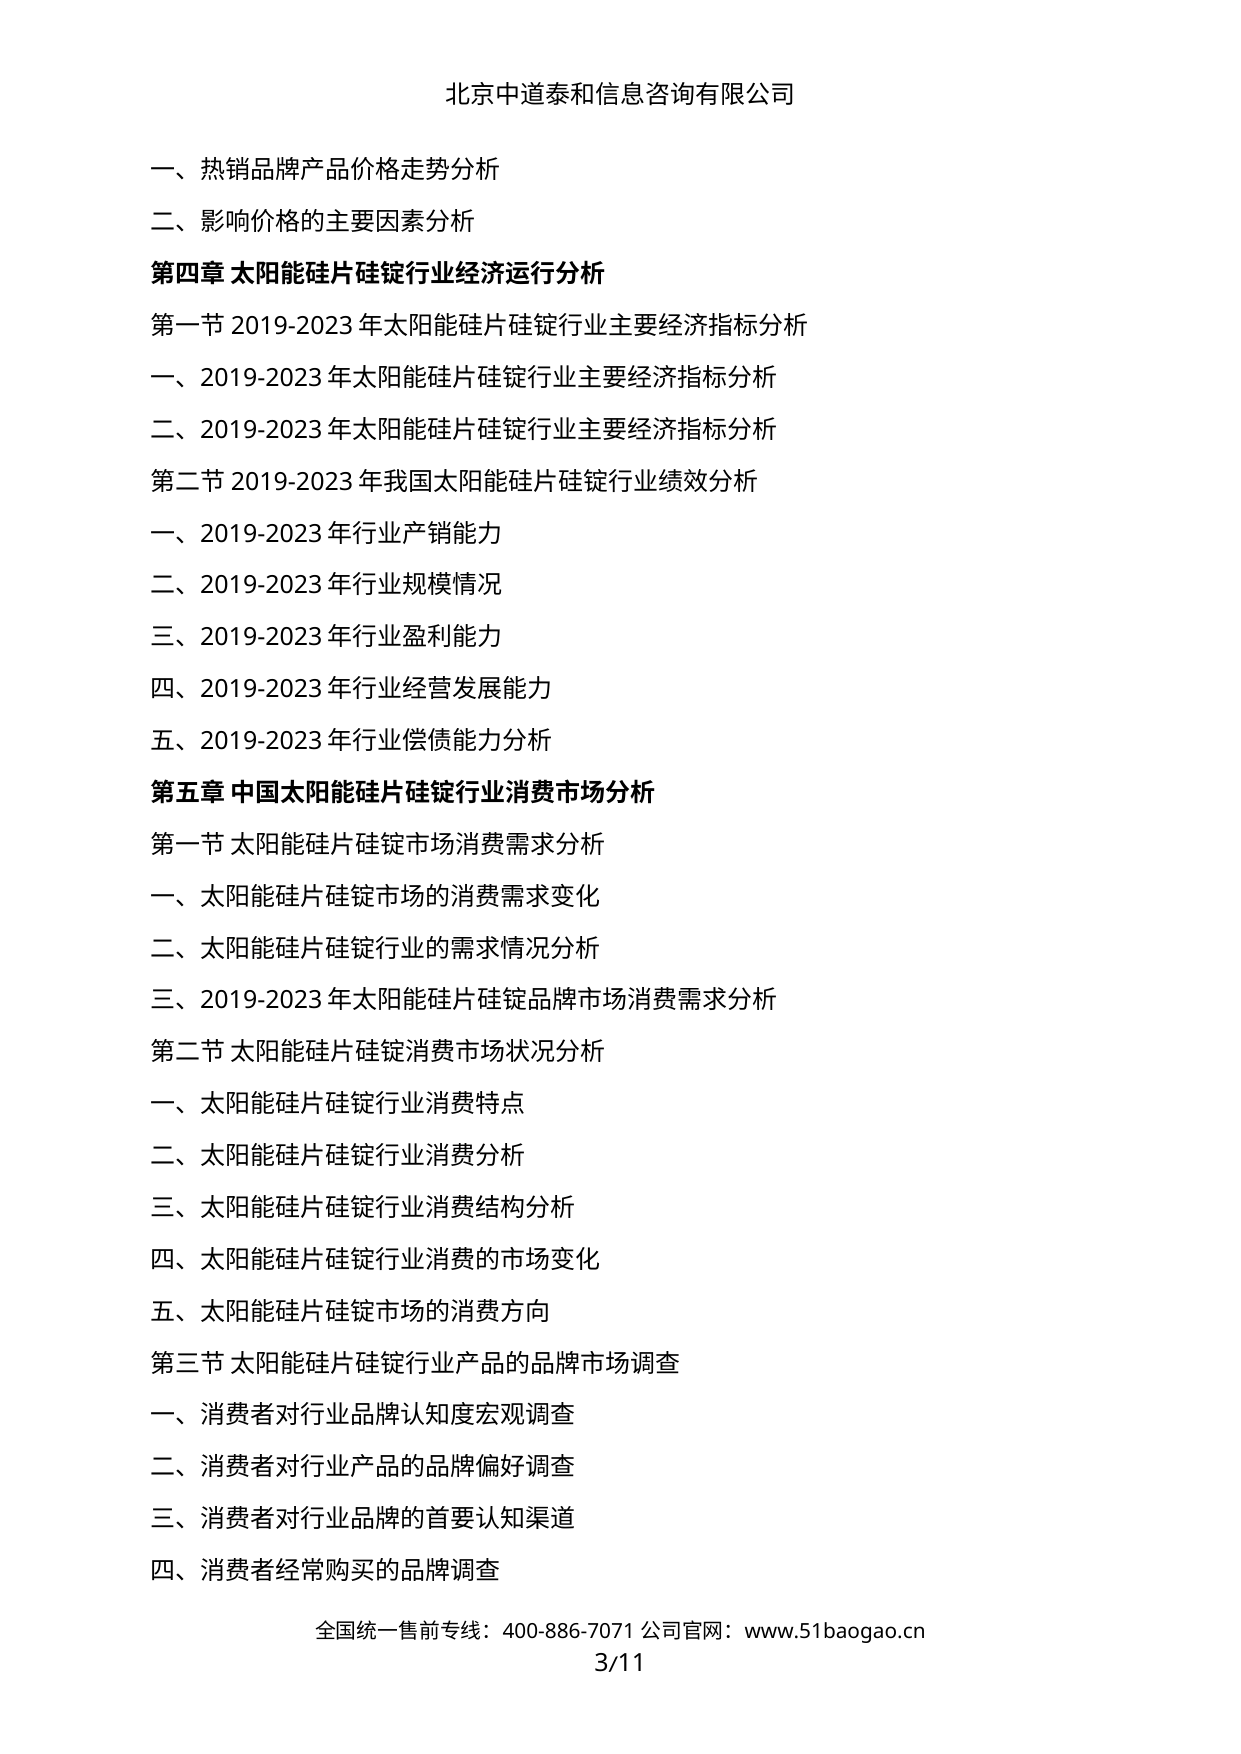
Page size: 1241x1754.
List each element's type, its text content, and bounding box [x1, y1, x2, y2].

text 二、太阳能硅片硅锭行业的需求情况分析 [150, 928, 1090, 964]
text 第四章 太阳能硅片硅锭行业经济运行分析 [150, 254, 1090, 290]
text 一、2019-2023年行业产销能力 [150, 513, 1090, 549]
text 第三节 太阳能硅片硅锭行业产品的品牌市场调查 [150, 1343, 1090, 1379]
text 第二节 太阳能硅片硅锭消费市场状况分析 [150, 1032, 1090, 1068]
text 第一节 太阳能硅片硅锭市场消费需求分析 [150, 824, 1090, 861]
text 一、2019-2023年太阳能硅片硅锭行业主要经济指标分析 [150, 357, 1090, 394]
text 一、太阳能硅片硅锭行业消费特点 [150, 1084, 1090, 1120]
text 第五章 中国太阳能硅片硅锭行业消费市场分析 [150, 772, 1090, 809]
text 五、2019-2023年行业偿债能力分析 [150, 721, 1090, 757]
text 三、消费者对行业品牌的首要认知渠道 [150, 1499, 1090, 1535]
text 二、影响价格的主要因素分析 [150, 202, 1090, 238]
text 第一节 2019-2023年太阳能硅片硅锭行业主要经济指标分析 [150, 306, 1090, 342]
text 四、太阳能硅片硅锭行业消费的市场变化 [150, 1239, 1090, 1276]
text 三、2019-2023年行业盈利能力 [150, 617, 1090, 653]
text 四、2019-2023年行业经营发展能力 [150, 669, 1090, 705]
text 五、太阳能硅片硅锭市场的消费方向 [150, 1291, 1090, 1327]
text 三、太阳能硅片硅锭行业消费结构分析 [150, 1187, 1090, 1224]
text 二、2019-2023年行业规模情况 [150, 565, 1090, 601]
text 二、2019-2023年太阳能硅片硅锭行业主要经济指标分析 [150, 409, 1090, 446]
text 一、热销品牌产品价格走势分析 [150, 150, 1090, 186]
text 一、消费者对行业品牌认知度宏观调查 [150, 1395, 1090, 1431]
text 一、太阳能硅片硅锭市场的消费需求变化 [150, 876, 1090, 912]
text 二、消费者对行业产品的品牌偏好调查 [150, 1447, 1090, 1483]
text 第二节 2019-2023年我国太阳能硅片硅锭行业绩效分析 [150, 461, 1090, 497]
text 三、2019-2023年太阳能硅片硅锭品牌市场消费需求分析 [150, 980, 1090, 1016]
text 二、太阳能硅片硅锭行业消费分析 [150, 1136, 1090, 1172]
text 四、消费者经常购买的品牌调查 [150, 1551, 1090, 1587]
